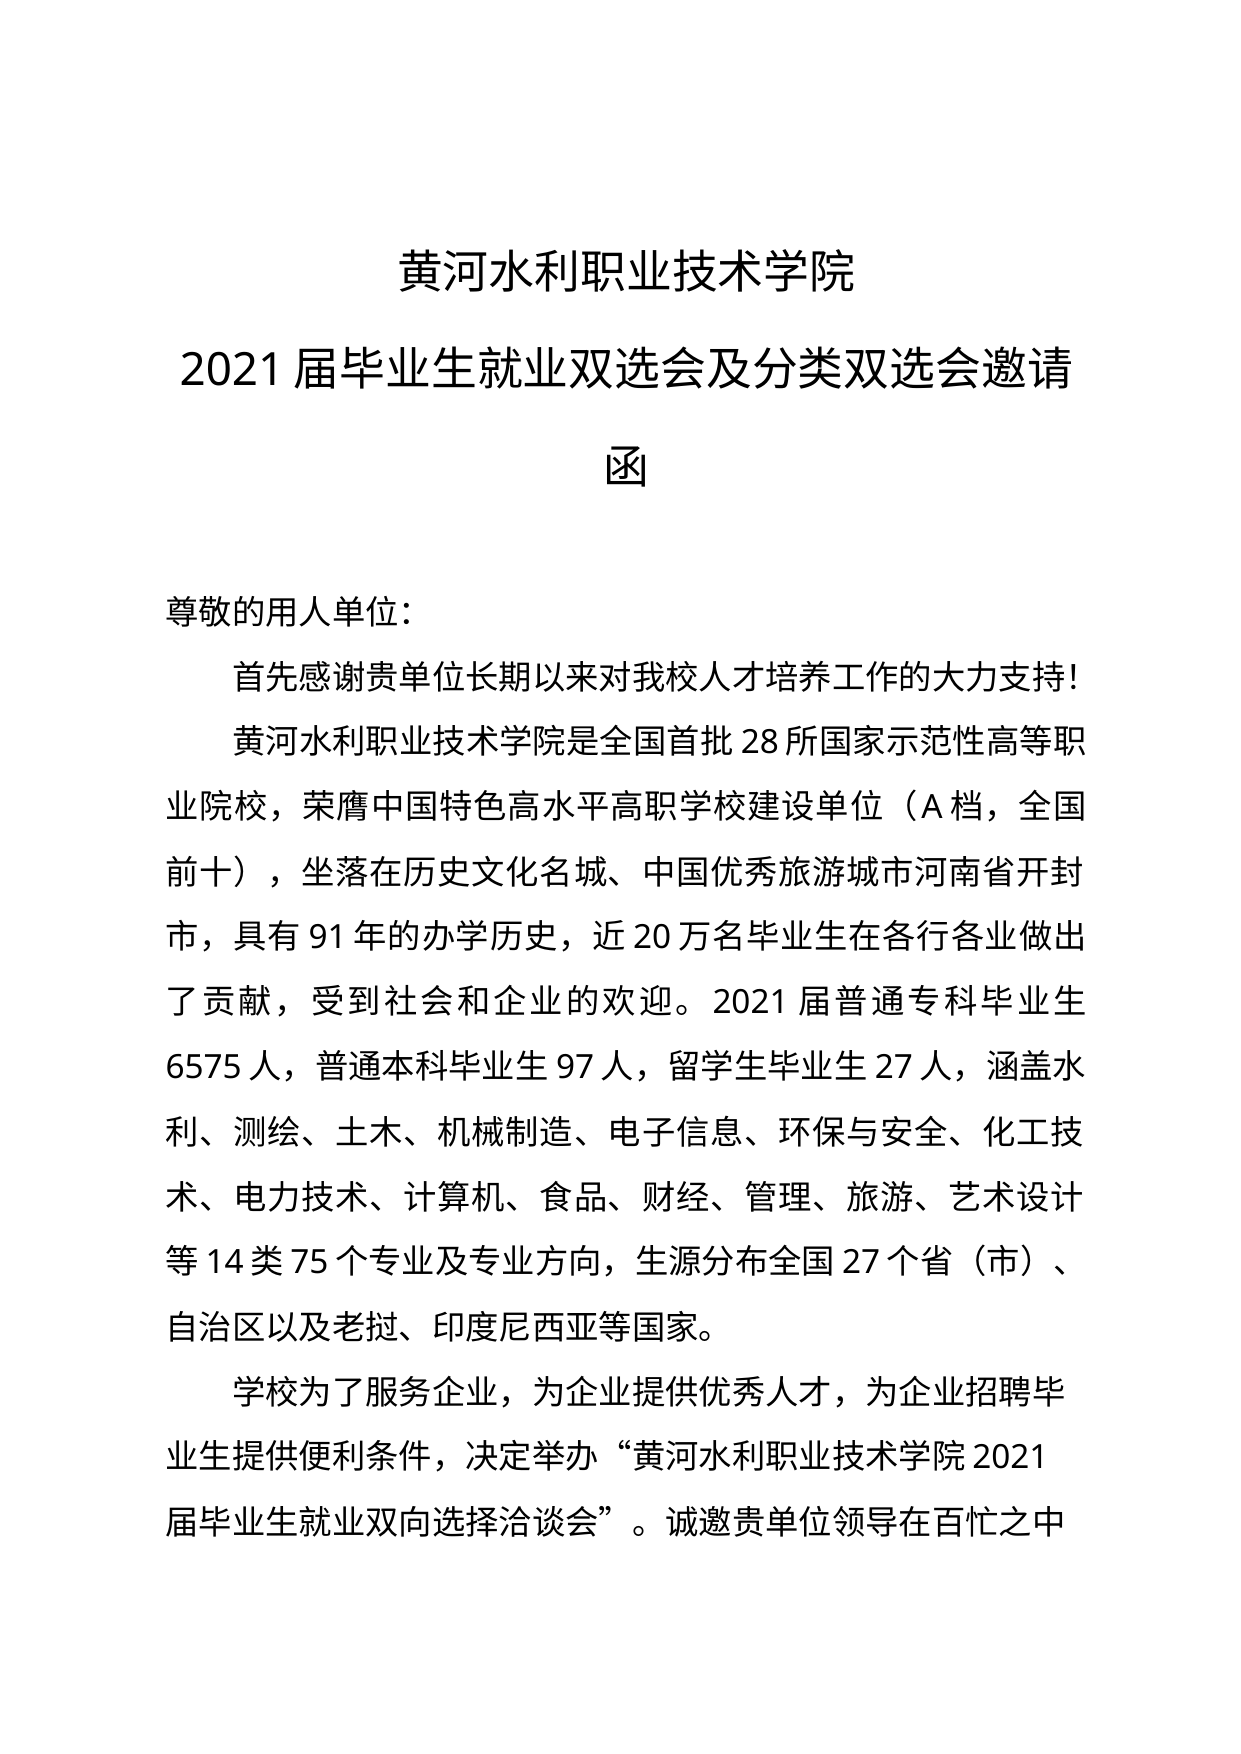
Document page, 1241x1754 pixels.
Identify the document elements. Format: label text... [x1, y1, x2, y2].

text 黄河水利职业技术学院 [165, 219, 1087, 317]
text 2021届毕业生就业双选会及分类双选会邀请函 [165, 317, 1087, 512]
text 尊敬的用人单位： [165, 577, 1087, 642]
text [165, 1357, 1087, 1552]
text 黄河水利职业技术学院是全国首批28所国家示范性高等职业院校，荣膺中国特色高水平高职学校建设单位（A档，全国前十），坐落在历史文化名城、中国优秀旅游城市河南省开封市，具有91年的办学历史，近20万名毕业生在各行各业做出了贡献，受到社会和企业的欢迎。2021届普通专科毕业生6575人，普通本科毕业生97人，留学生毕业生27人，涵盖水利、测绘、土木、机械制造、电子信息、环保与安全、化工技术、电力技术、计算机、食品、财经、管理、旅游、艺术设计等14类75个专业及专业方向，生源分布全国27个省（市）、自治区以及老挝、印度尼西亚等国家。 [165, 707, 1087, 1357]
text 首先感谢贵单位长期以来对我校人才培养工作的大力支持！ [165, 642, 1087, 707]
